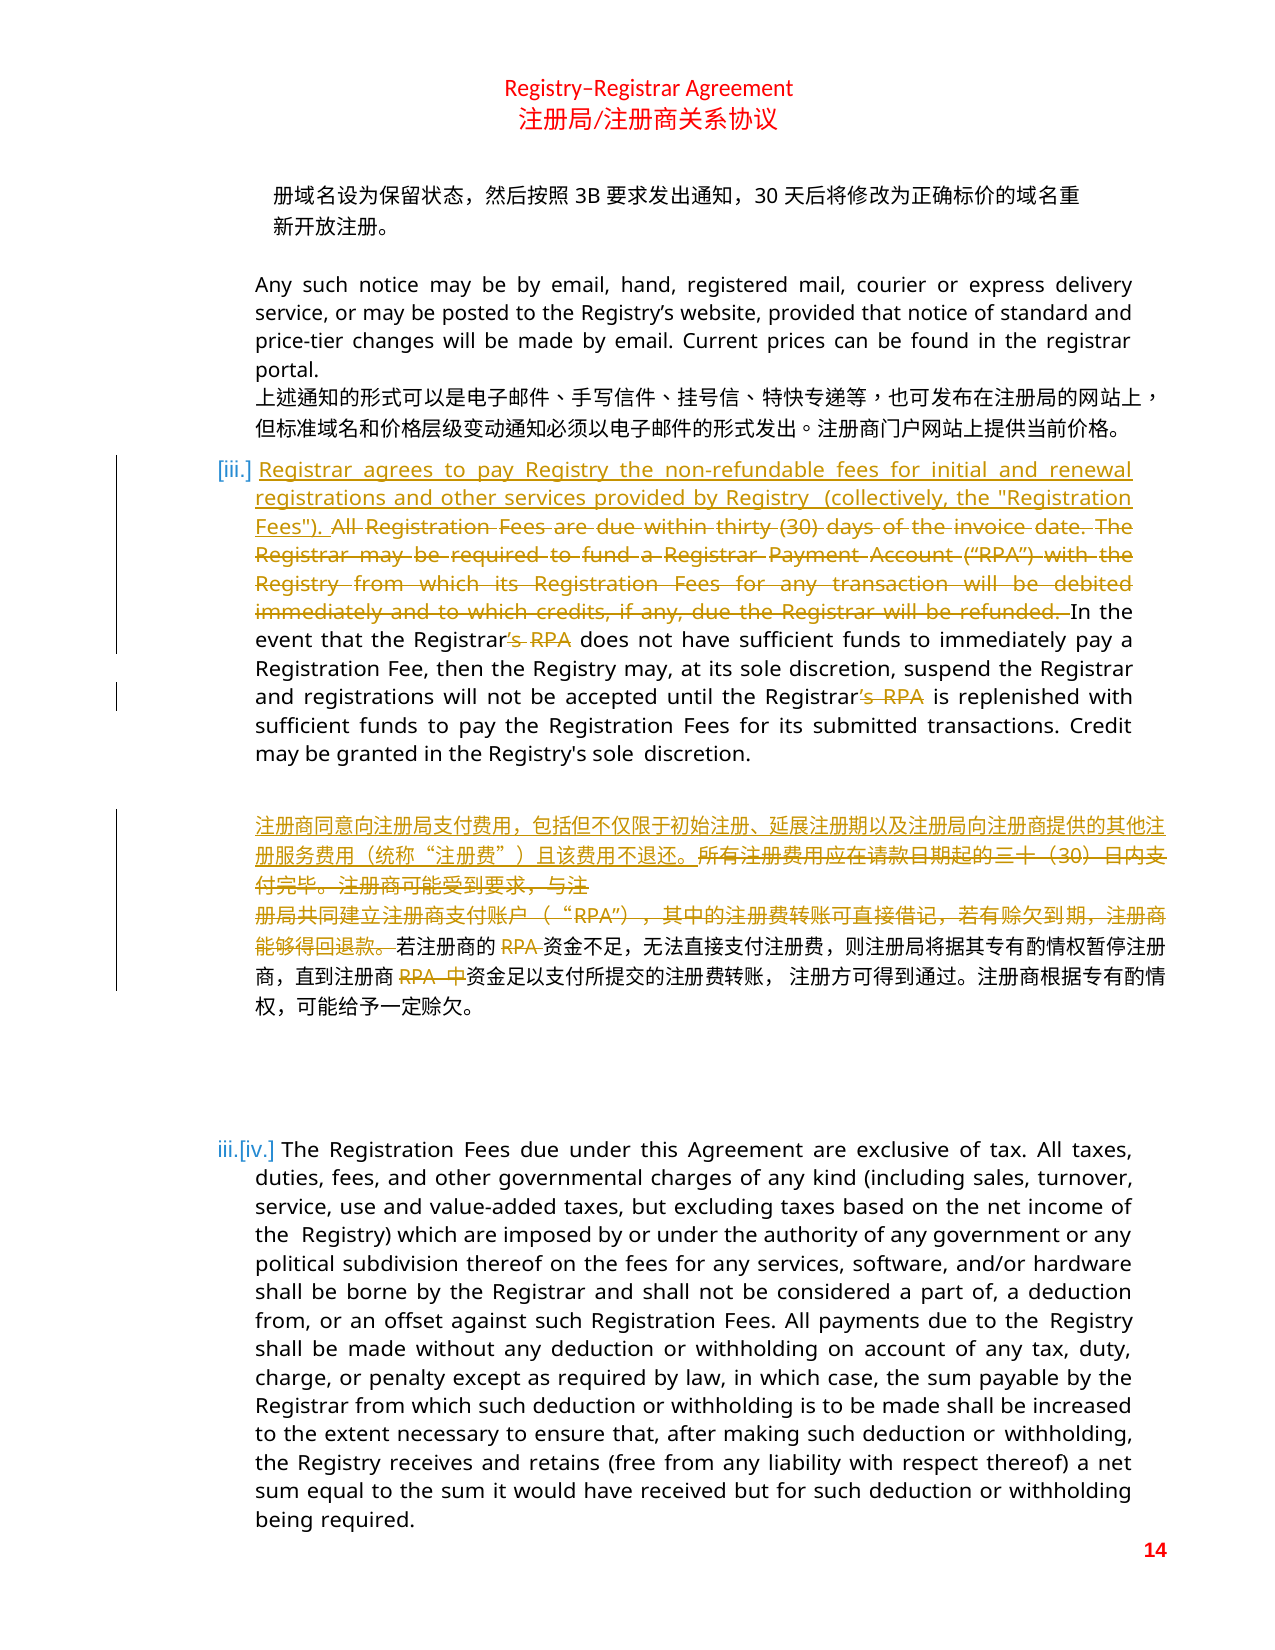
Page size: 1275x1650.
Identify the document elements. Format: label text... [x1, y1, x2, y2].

text Any such notice may be by email, hand, registered mail, courier or express delivery service, or may be posted to the Registry’s website, provided that notice of standard and price-tier changes will be made by email. Current prices can be found in the registrar portal. [255, 270, 1133, 383]
text 上述通知的形式可以是电子邮件、手写信件、挂号信、特快专递等，也可发布在注册局的网站上，但标准域名和价格层级变动通知必须以电子邮件的形式发出。注册商门户网站上提供当前价格。 [255, 383, 1167, 442]
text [274, 180, 1080, 240]
text 若注册商的资金不足，无法直接支付注册费，则注册局将据其专有酌情权暂停注册商，直到注册商资金足以支付所提交的注册费转账， 注册方可得到通过。注册商根据专有酌情权，可能给予一定赊欠。 [255, 899, 1167, 1021]
list The Registration Fees due under this Agreement are exclusive of tax. All taxes, duties, fees, and other governmental charges of any kind (including sales, turnover, service, use and value-added taxes, but excluding taxes based on the net income of the Registry) which are imposed by or under the authority of any government or any political subdivision thereof on the fees for any services, software, and/or hardware shall be borne by the Registrar and shall not be considered a part of, a deduction from, or an offset against such Registration Fees. All payments due to the Registry shall be made without any deduction or withholding on account of any tax, duty, charge, or penalty except as required by law, in which case, the sum payable by the Registrar from which such deduction or withholding is to be made shall be increased to the extent necessary to ensure that, after making such deduction or withholding, the Registry receives and retains (free from any liability with respect thereof) a net sum equal to the sum it would have received but for such deduction or withholding being required. [217, 1135, 1133, 1533]
list In the event that the Registrar does not have sufficient funds to immediately pay a Registration Fee, then the Registry may, at its sole discretion, suspend the Registrar and registrations will not be accepted until the Registrar is replenished with sufficient funds to pay the Registration Fees for its submitted transactions. Credit may be granted in the Registry's sole discretion. [217, 455, 1133, 768]
